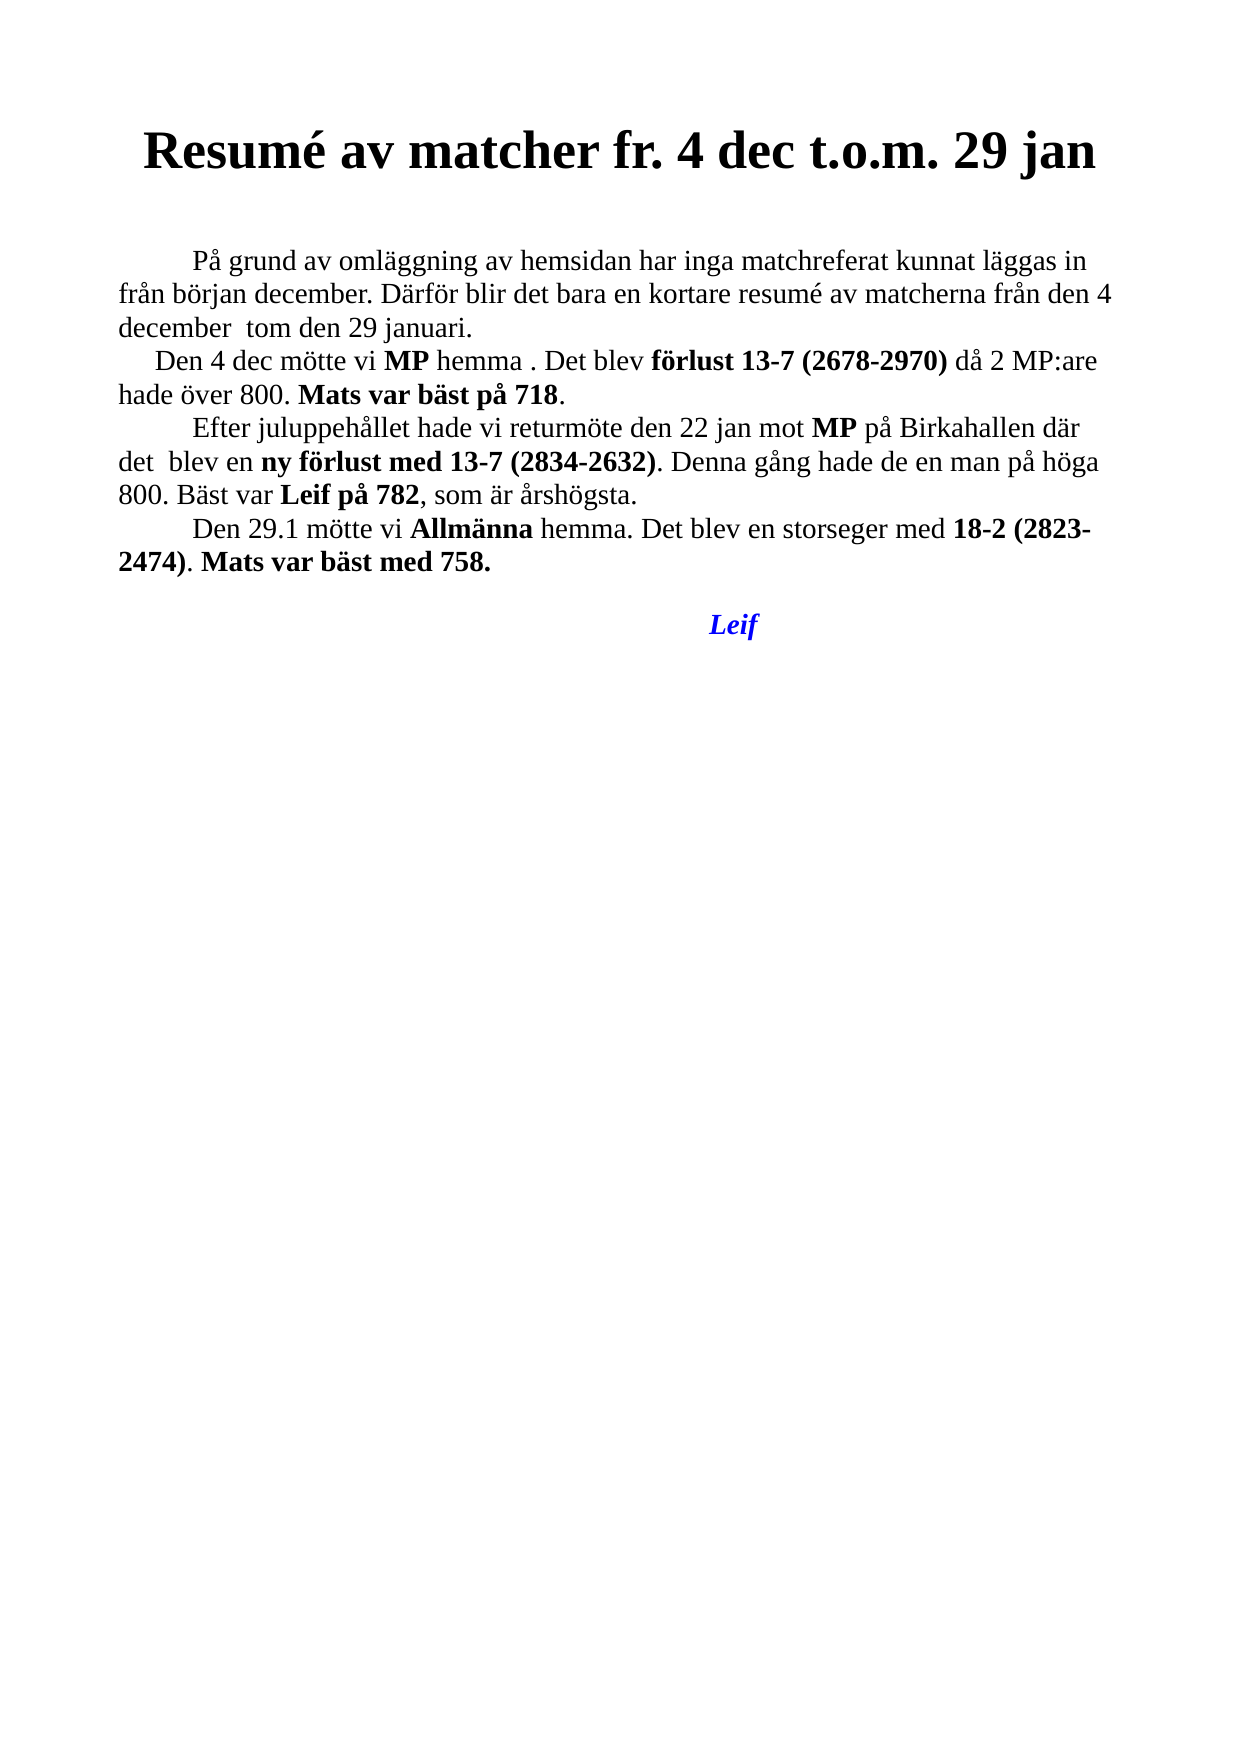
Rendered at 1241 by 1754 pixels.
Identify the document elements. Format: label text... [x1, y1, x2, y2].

text På grund av omläggning av hemsidan har inga matchreferat kunnat läggas in från början december. Därför blir det bara en kortare resumé av matcherna från den 4 december tom den 29 januari. [118, 243, 1122, 343]
text Den 29.1 mötte vi Allmänna hemma. Det blev en storseger med 18-2 (2823-2474). Mats var bäst med 758. [118, 511, 1122, 578]
text Leif [118, 607, 1122, 640]
text Resumé av matcher fr. 4 dec t.o.m. 29 jan [118, 118, 1122, 180]
text Den 4 dec mötte vi MP hemma . Det blev förlust 13-7 (2678-2970) då 2 MP:are hade över 800. Mats var bäst på 718. [118, 343, 1122, 410]
text Efter juluppehållet hade vi returmöte den 22 jan mot MP på Birkahallen där det blev en ny förlust med 13-7 (2834-2632). Denna gång hade de en man på höga 800. Bäst var Leif på 782, som är årshögsta. [118, 410, 1122, 511]
